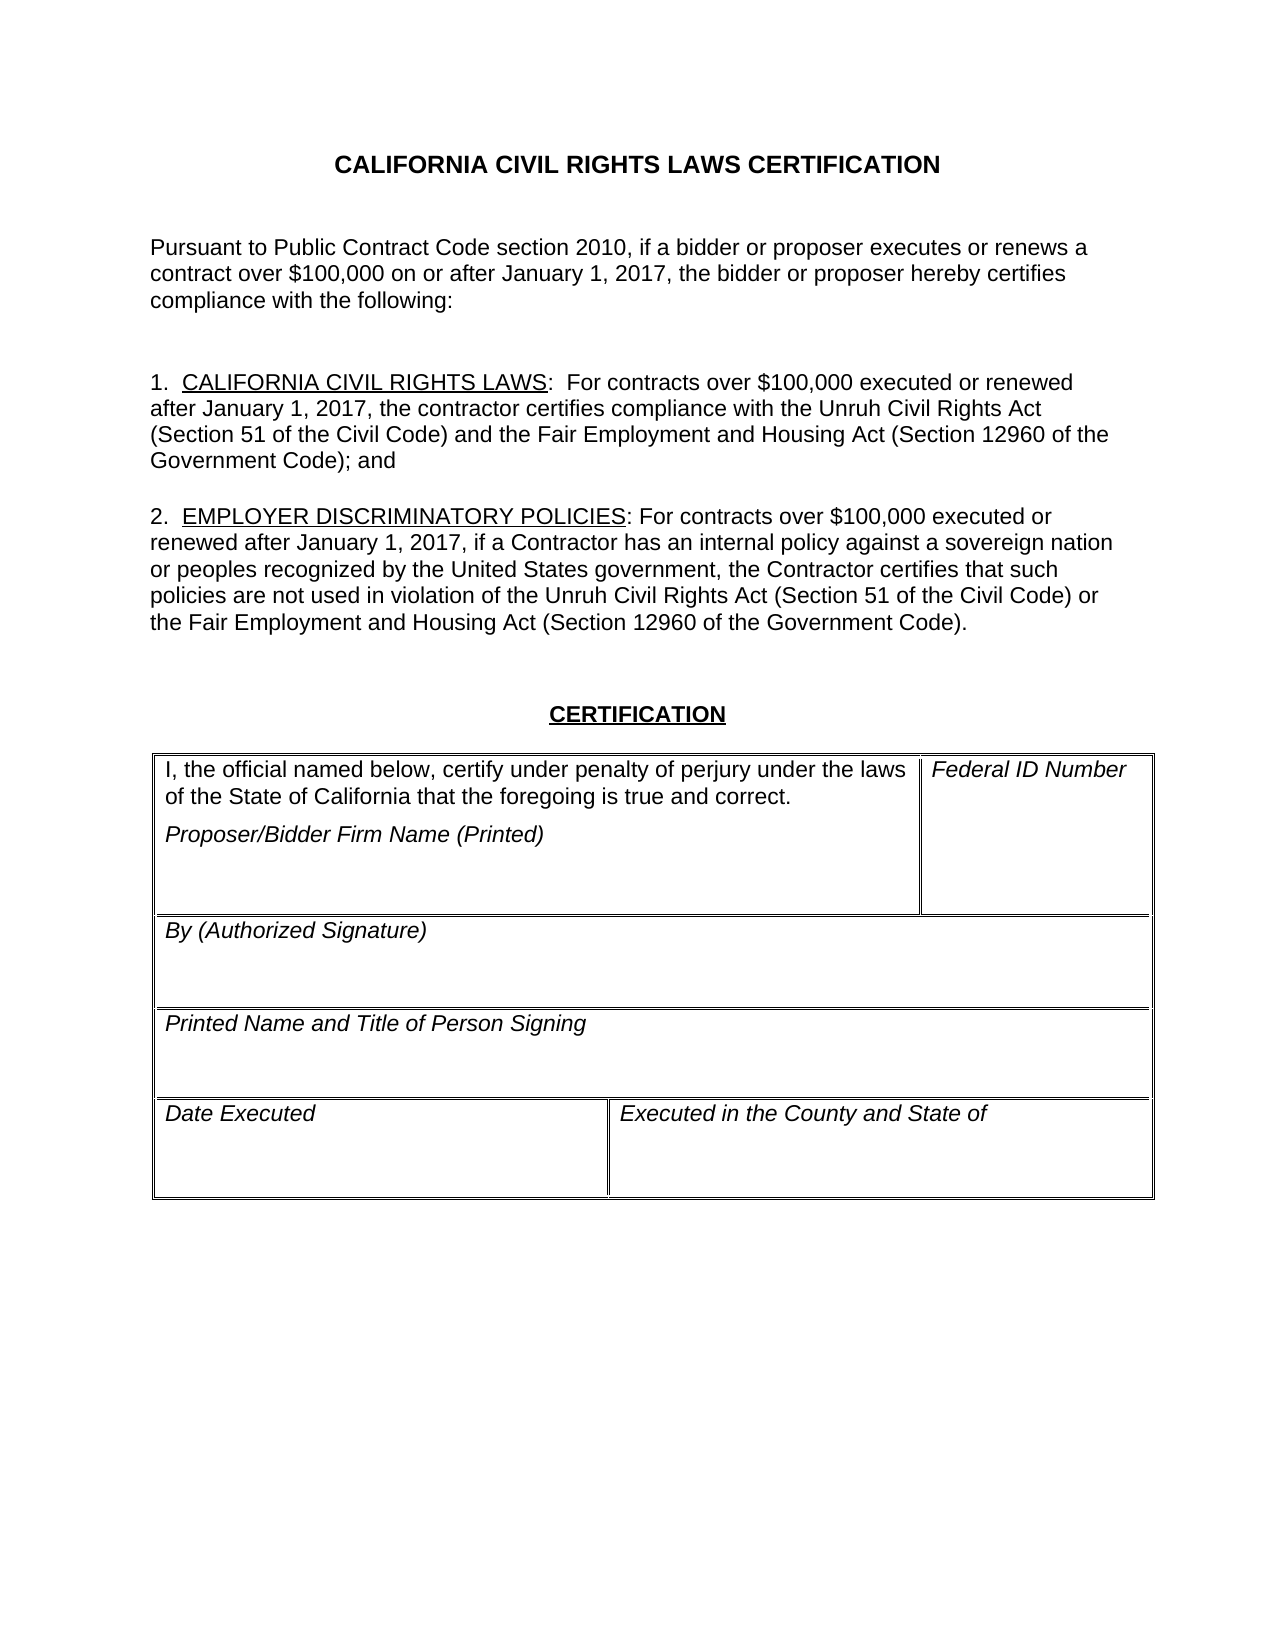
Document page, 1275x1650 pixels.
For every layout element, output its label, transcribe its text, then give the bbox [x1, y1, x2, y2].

text 1. CALIFORNIA CIVIL RIGHTS LAWS: For contracts over $100,000 executed or renewed after January 1, 2017, the contractor certifies compliance with the Unruh Civil Rights Act (Section 51 of the Civil Code) and the Fair Employment and Housing Act (Section 12960 of the Government Code); and [150, 368, 1125, 474]
table_header I, the official named below, certify under penalty of perjury under the laws of the State of California that the foregoing is true and correct. Proposer/Bidder Firm Name (Printed) [155, 756, 920, 914]
table_header Federal ID Number [920, 756, 1152, 914]
table_cell Date Executed [154, 1097, 608, 1197]
table_cell Printed Name and Title of Person Signing [155, 1007, 1152, 1097]
text Pursuant to Public Contract Code section 2010, if a bidder or proposer executes or renews a contract over $100,000 on or after January 1, 2017, the bidder or proposer hereby certifies compliance with the following: [150, 234, 1125, 313]
table_cell Executed in the County and State of [608, 1097, 1153, 1197]
table_cell By (Authorized Signature) [154, 914, 1153, 1007]
text 2. EMPLOYER DISCRIMINATORY POLICIES: For contracts over $100,000 executed or renewed after January 1, 2017, if a Contractor has an internal policy against a sovereign nation or peoples recognized by the United States government, the Contractor certifies that such policies are not used in violation of the Unruh Civil Rights Act (Section 51 of the Civil Code) or the Fair Employment and Housing Act (Section 12960 of the Government Code). [150, 503, 1125, 635]
text CERTIFICATION [150, 701, 1125, 727]
text CALIFORNIA CIVIL RIGHTS LAWS CERTIFICATION [150, 150, 1125, 179]
